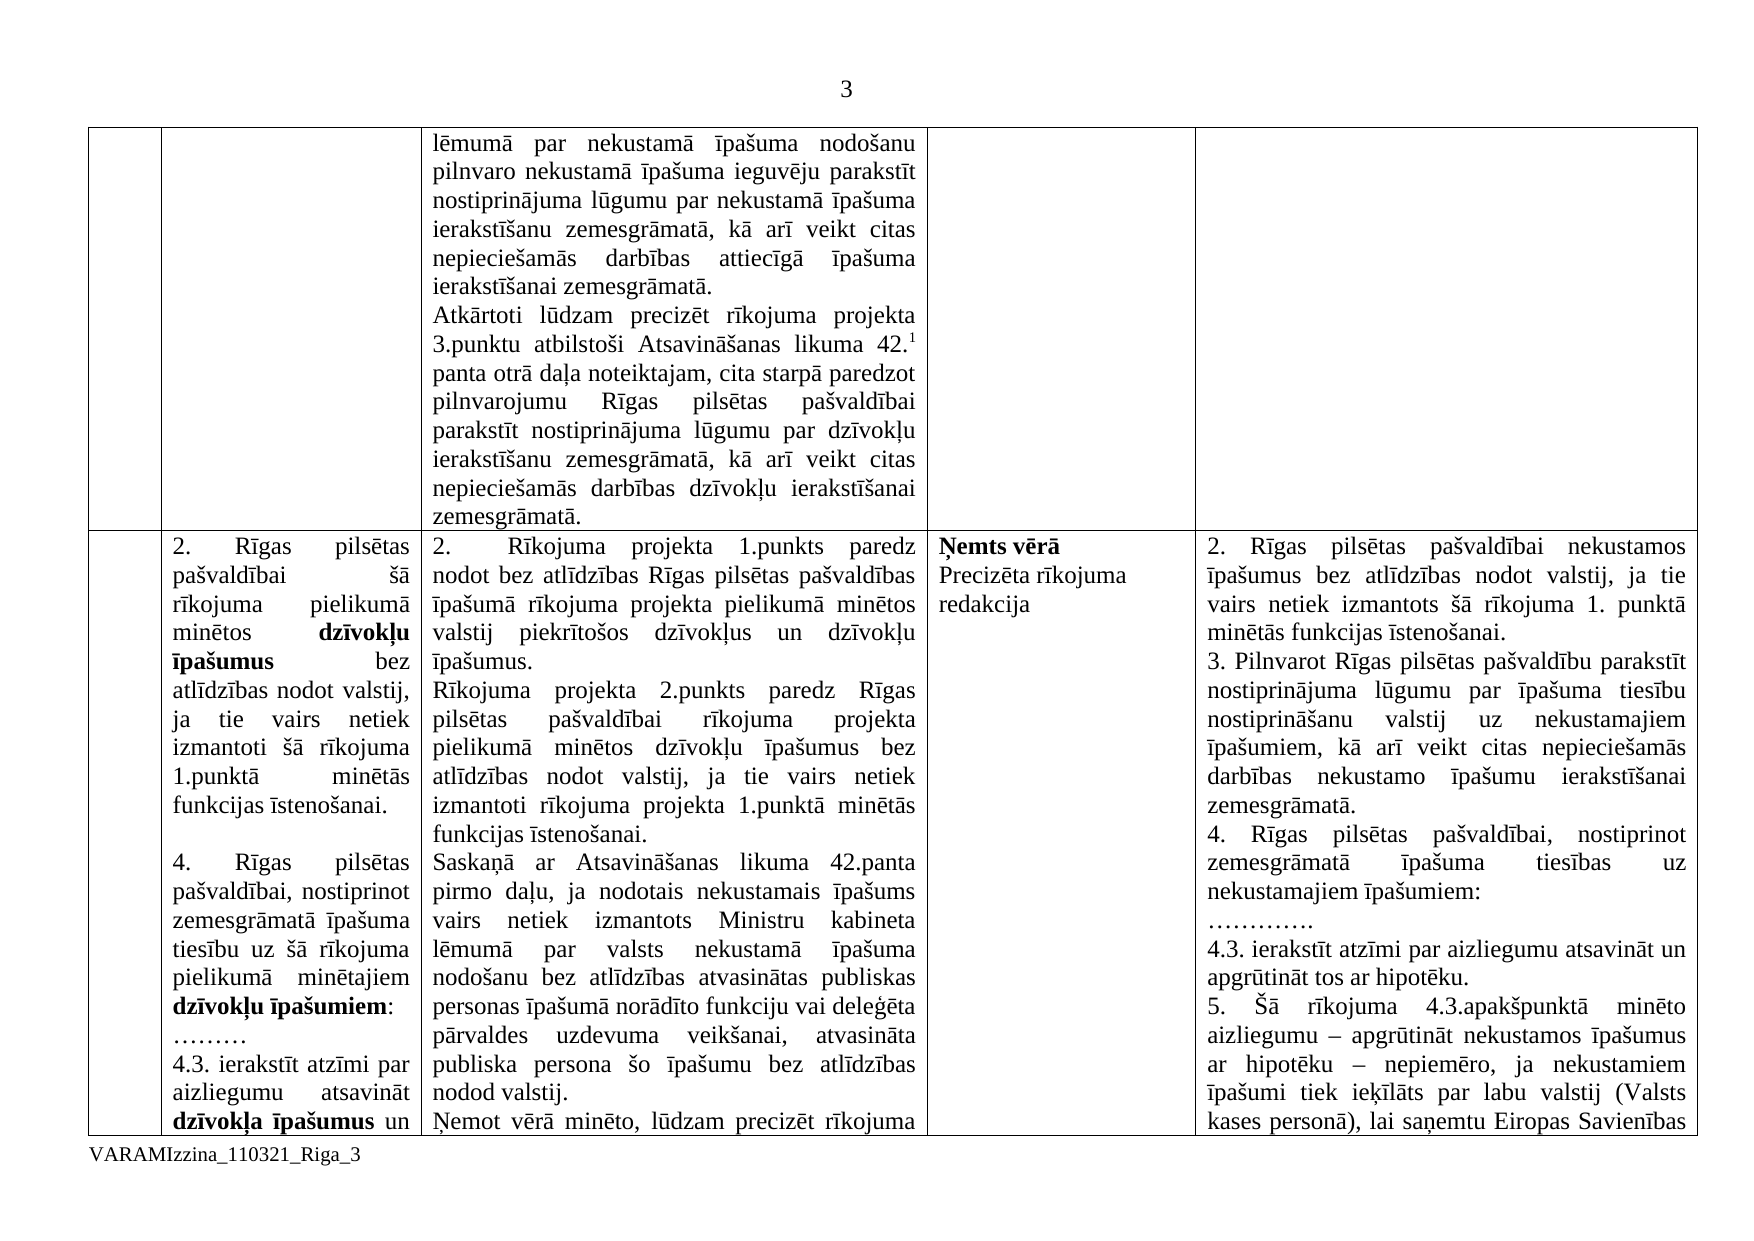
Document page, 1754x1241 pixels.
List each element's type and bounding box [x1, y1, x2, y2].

table_cell [162, 128, 421, 530]
table_cell [422, 128, 927, 530]
table_cell [89, 531, 161, 1135]
table_cell [89, 128, 161, 530]
table_cell [928, 531, 1195, 1135]
table_cell [1196, 531, 1697, 1135]
table_cell [928, 128, 1195, 530]
table_cell [162, 531, 421, 1135]
table_cell [422, 531, 927, 1135]
table_cell [1196, 128, 1697, 530]
